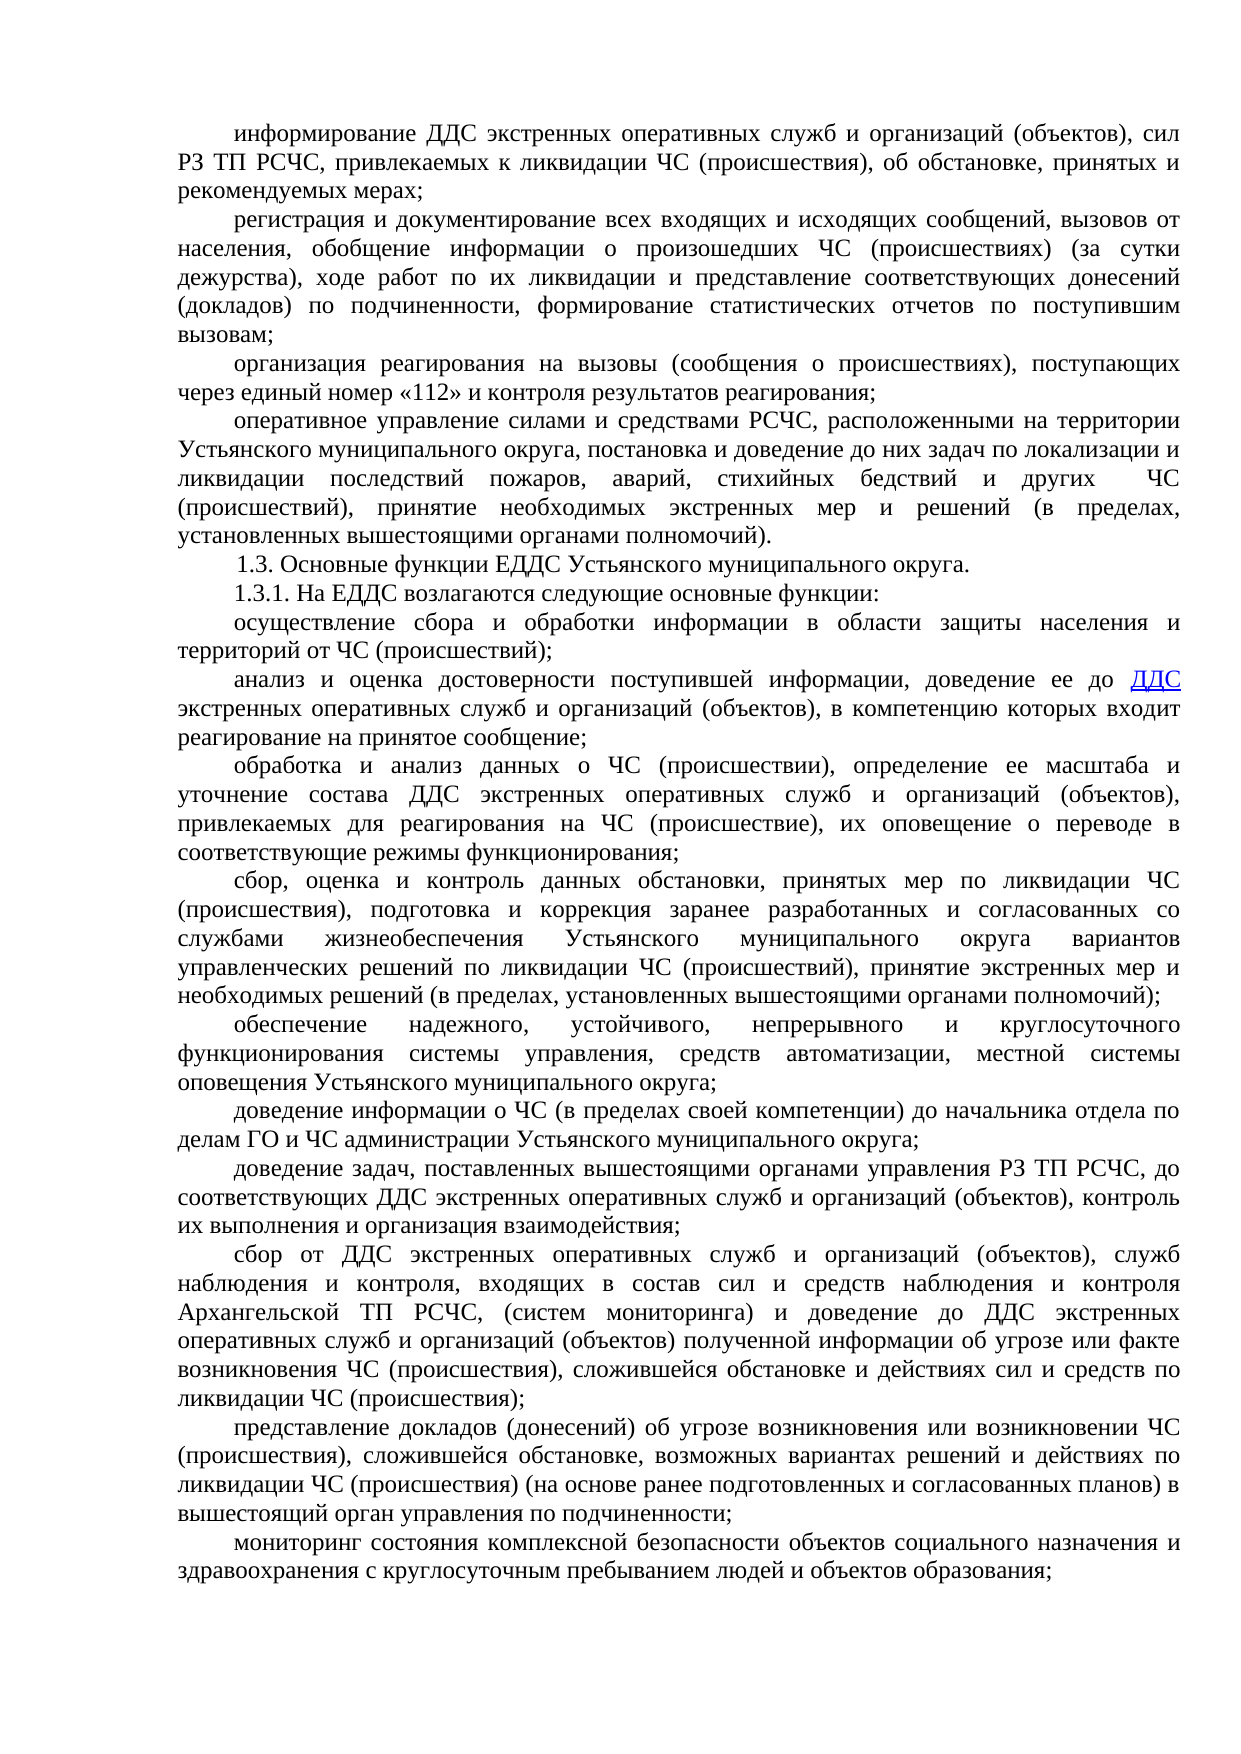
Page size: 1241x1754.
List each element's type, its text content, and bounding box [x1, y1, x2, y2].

text доведение информации о ЧС (в пределах своей компетенции) до начальника отдела по делам ГО и ЧС администрации Устьянского муниципального округа; [177, 1096, 1181, 1153]
text оперативное управление силами и средствами РСЧС, расположенными на территории Устьянского муниципального округа, постановка и доведение до них задач по локализации и ликвидации последствий пожаров, аварий, стихийных бедствий и других ЧС (происшествий), принятие необходимых экстренных мер и решений (в пределах, установленных вышестоящими органами полномочий). [177, 406, 1181, 549]
text доведение задач, поставленных вышестоящими органами управления РЗ ТП РСЧС, до соответствующих ДДС экстренных оперативных служб и организаций (объектов), контроль их выполнения и организация взаимодействия; [177, 1153, 1181, 1239]
text 1.3. Основные функции ЕДДС Устьянского муниципального округа. [177, 549, 1181, 578]
text регистрация и документирование всех входящих и исходящих сообщений, вызовов от населения, обобщение информации о произошедших ЧС (происшествиях) (за сутки дежурства), ходе работ по их ликвидации и представление соответствующих донесений (докладов) по подчиненности, формирование статистических отчетов по поступившим вызовам; [177, 204, 1181, 348]
text мониторинг состояния комплексной безопасности объектов социального назначения и здравоохранения с круглосуточным пребыванием людей и объектов образования; [177, 1527, 1181, 1584]
text представление докладов (донесений) об угрозе возникновения или возникновении ЧС (происшествия), сложившейся обстановке, возможных вариантах решений и действиях по ликвидации ЧС (происшествия) (на основе ранее подготовленных и согласованных планов) в вышестоящий орган управления по подчиненности; [177, 1412, 1181, 1527]
text осуществление сбора и обработки информации в области защиты населения и территорий от ЧС (происшествий); [177, 607, 1181, 664]
text обеспечение надежного, устойчивого, непрерывного и круглосуточного функционирования системы управления, средств автоматизации, местной системы оповещения Устьянского муниципального округа; [177, 1009, 1181, 1096]
text сбор, оценка и контроль данных обстановки, принятых мер по ликвидации ЧС (происшествия), подготовка и коррекция заранее разработанных и согласованных со службами жизнеобеспечения Устьянского муниципального округа вариантов управленческих решений по ликвидации ЧС (происшествий), принятие экстренных мер и необходимых решений (в пределах, установленных вышестоящими органами полномочий); [177, 866, 1181, 1009]
text 1.3.1. На ЕДДС возлагаются следующие основные функции: [177, 578, 1181, 607]
text сбор от ДДС экстренных оперативных служб и организаций (объектов), служб наблюдения и контроля, входящих в состав сил и средств наблюдения и контроля Архангельской ТП РСЧС, (систем мониторинга) и доведение до ДДС экстренных оперативных служб и организаций (объектов) полученной информации об угрозе или факте возникновения ЧС (происшествия), сложившейся обстановке и действиях сил и средств по ликвидации ЧС (происшествия); [177, 1239, 1181, 1412]
text обработка и анализ данных о ЧС (происшествии), определение ее масштаба и уточнение состава ДДС экстренных оперативных служб и организаций (объектов), привлекаемых для реагирования на ЧС (происшествие), их оповещение о переводе в соответствующие режимы функционирования; [177, 751, 1181, 866]
text информирование ДДС экстренных оперативных служб и организаций (объектов), сил РЗ ТП РСЧС, привлекаемых к ликвидации ЧС (происшествия), об обстановке, принятых и рекомендуемых мерах; [177, 118, 1181, 204]
text анализ и оценка достоверности поступившей информации, доведение ее до ДДС экстренных оперативных служб и организаций (объектов), в компетенцию которых входит реагирование на принятое сообщение; [177, 664, 1181, 751]
text организация реагирования на вызовы (сообщения о происшествиях), поступающих через единый номер «112» и контроля результатов реагирования; [177, 348, 1181, 406]
